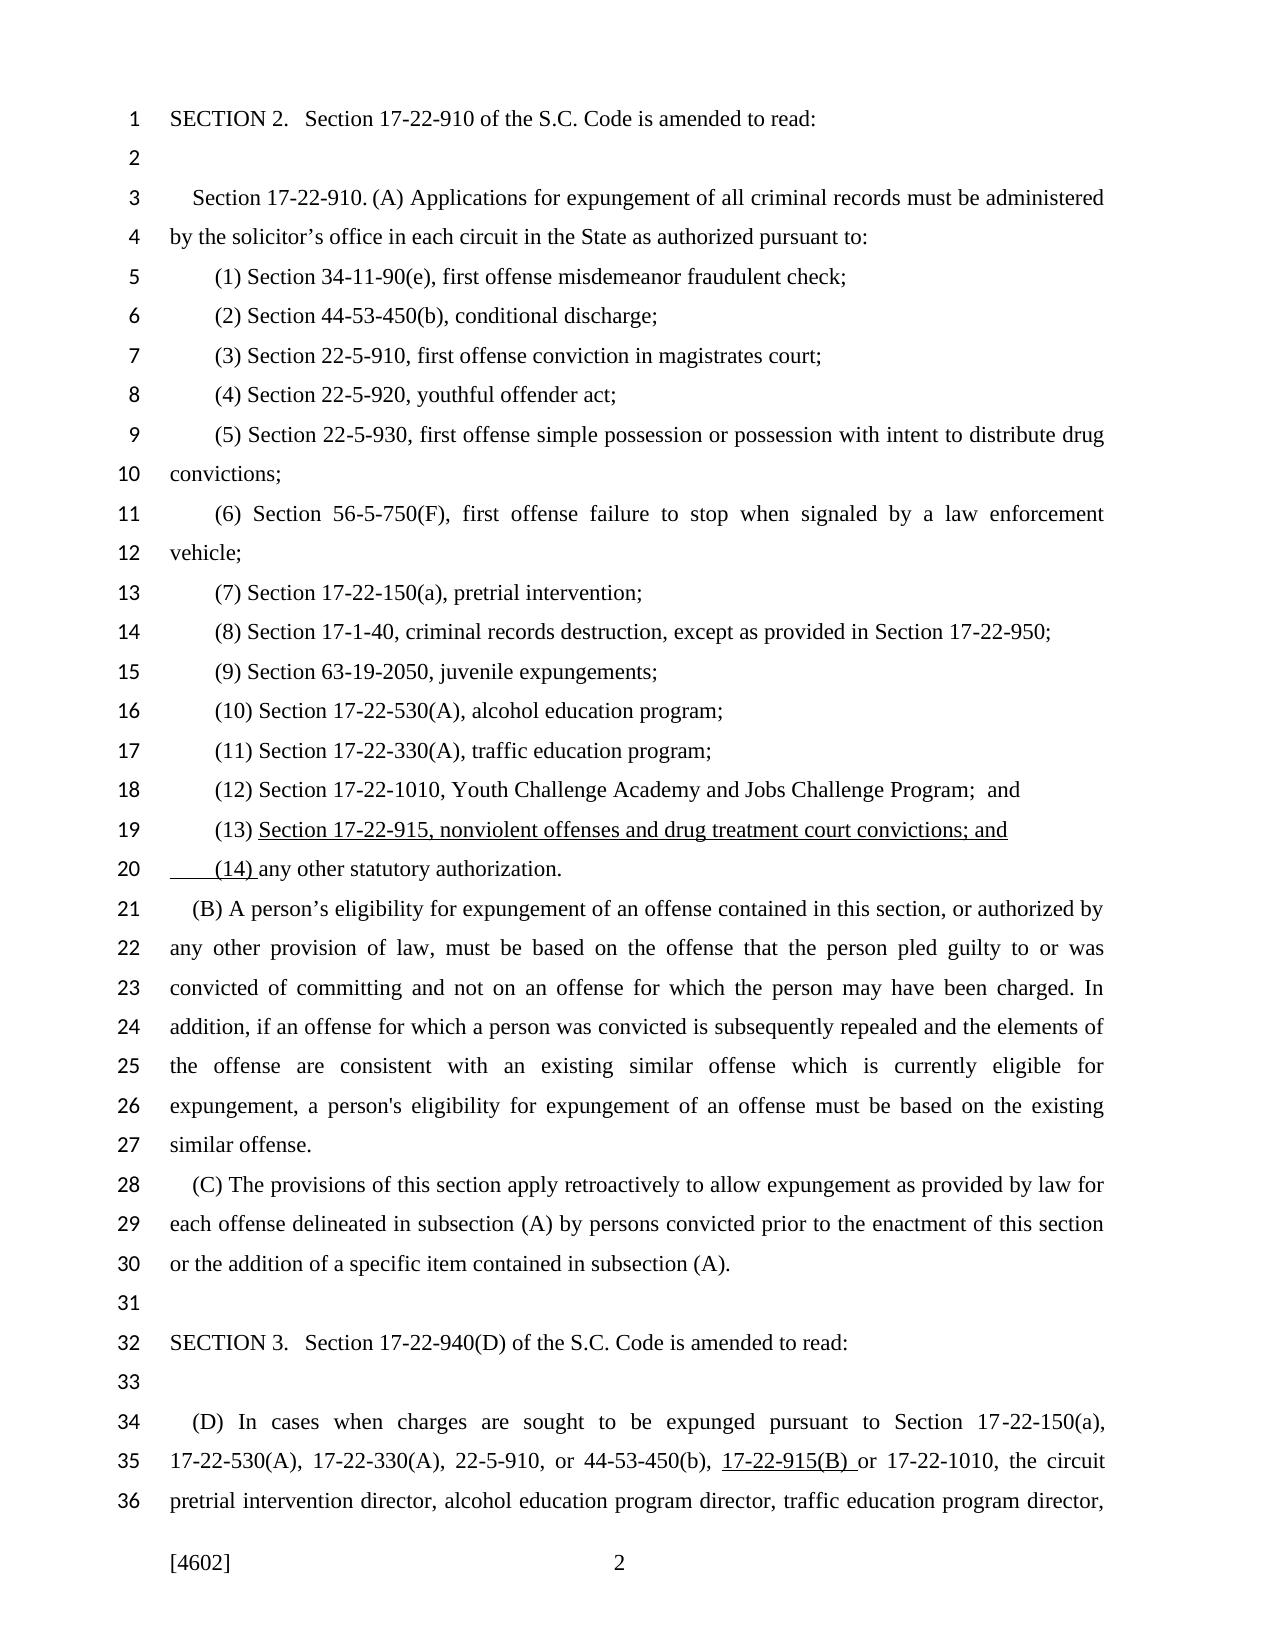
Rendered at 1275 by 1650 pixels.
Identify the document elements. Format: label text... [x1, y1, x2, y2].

text (14) any other statutory authorization. [169, 855, 1106, 881]
text (11) Section 17‑22‑330(A), traffic education program; [169, 737, 1106, 763]
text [169, 1408, 1106, 1513]
text (7) Section 17‑22‑150(a), pretrial intervention; [169, 579, 1106, 605]
text (10) Section 17‑22‑530(A), alcohol education program; [169, 697, 1106, 723]
text SECTION 3. Section 17‑22‑940(D) of the S.C. Code is amended to read: [169, 1329, 1106, 1355]
text (1) Section 34‑11‑90(e), first offense misdemeanor fraudulent check; [169, 263, 1106, 289]
text (9) Section 63‑19‑2050, juvenile expungements; [169, 658, 1106, 684]
text (C) The provisions of this section apply retroactively to allow expungement as provided by law for each offense delineated in subsection (A) by persons convicted prior to the enactment of this section or the addition of a specific item contained in subsection (A). [169, 1171, 1106, 1276]
text (8) Section 17‑1‑40, criminal records destruction, except as provided in Section 17‑22‑950; [169, 618, 1106, 644]
text (12) Section 17‑22‑1010, Youth Challenge Academy and Jobs Challenge Program; and [169, 776, 1106, 802]
text Section 17‑22‑910. (A) Applications for expungement of all criminal records must be administered by the solicitor’s office in each circuit in the State as authorized pursuant to: [169, 184, 1106, 250]
text SECTION 2. Section 17‑22‑910 of the S.C. Code is amended to read: [169, 105, 1106, 131]
text (13) Section 17‑22‑915, nonviolent offenses and drug treatment court convictions; and [169, 816, 1106, 842]
text (4) Section 22‑5‑920, youthful offender act; [169, 381, 1106, 408]
text (2) Section 44‑53‑450(b), conditional discharge; [169, 302, 1106, 329]
text (3) Section 22‑5‑910, first offense conviction in magistrates court; [169, 342, 1106, 368]
text (5) Section 22‑5‑930, first offense simple possession or possession with intent to distribute drug convictions; [169, 421, 1106, 487]
text (6) Section 56‑5‑750(F), first offense failure to stop when signaled by a law enforcement vehicle; [169, 500, 1106, 566]
text (B) A person’s eligibility for expungement of an offense contained in this section, or authorized by any other provision of law, must be based on the offense that the person pled guilty to or was convicted of committing and not on an offense for which the person may have been charged. In addition, if an offense for which a person was convicted is subsequently repealed and the elements of the offense are consistent with an existing similar offense which is currently eligible for expungement, a person's eligibility for expungement of an offense must be based on the existing similar offense. [169, 894, 1106, 1158]
